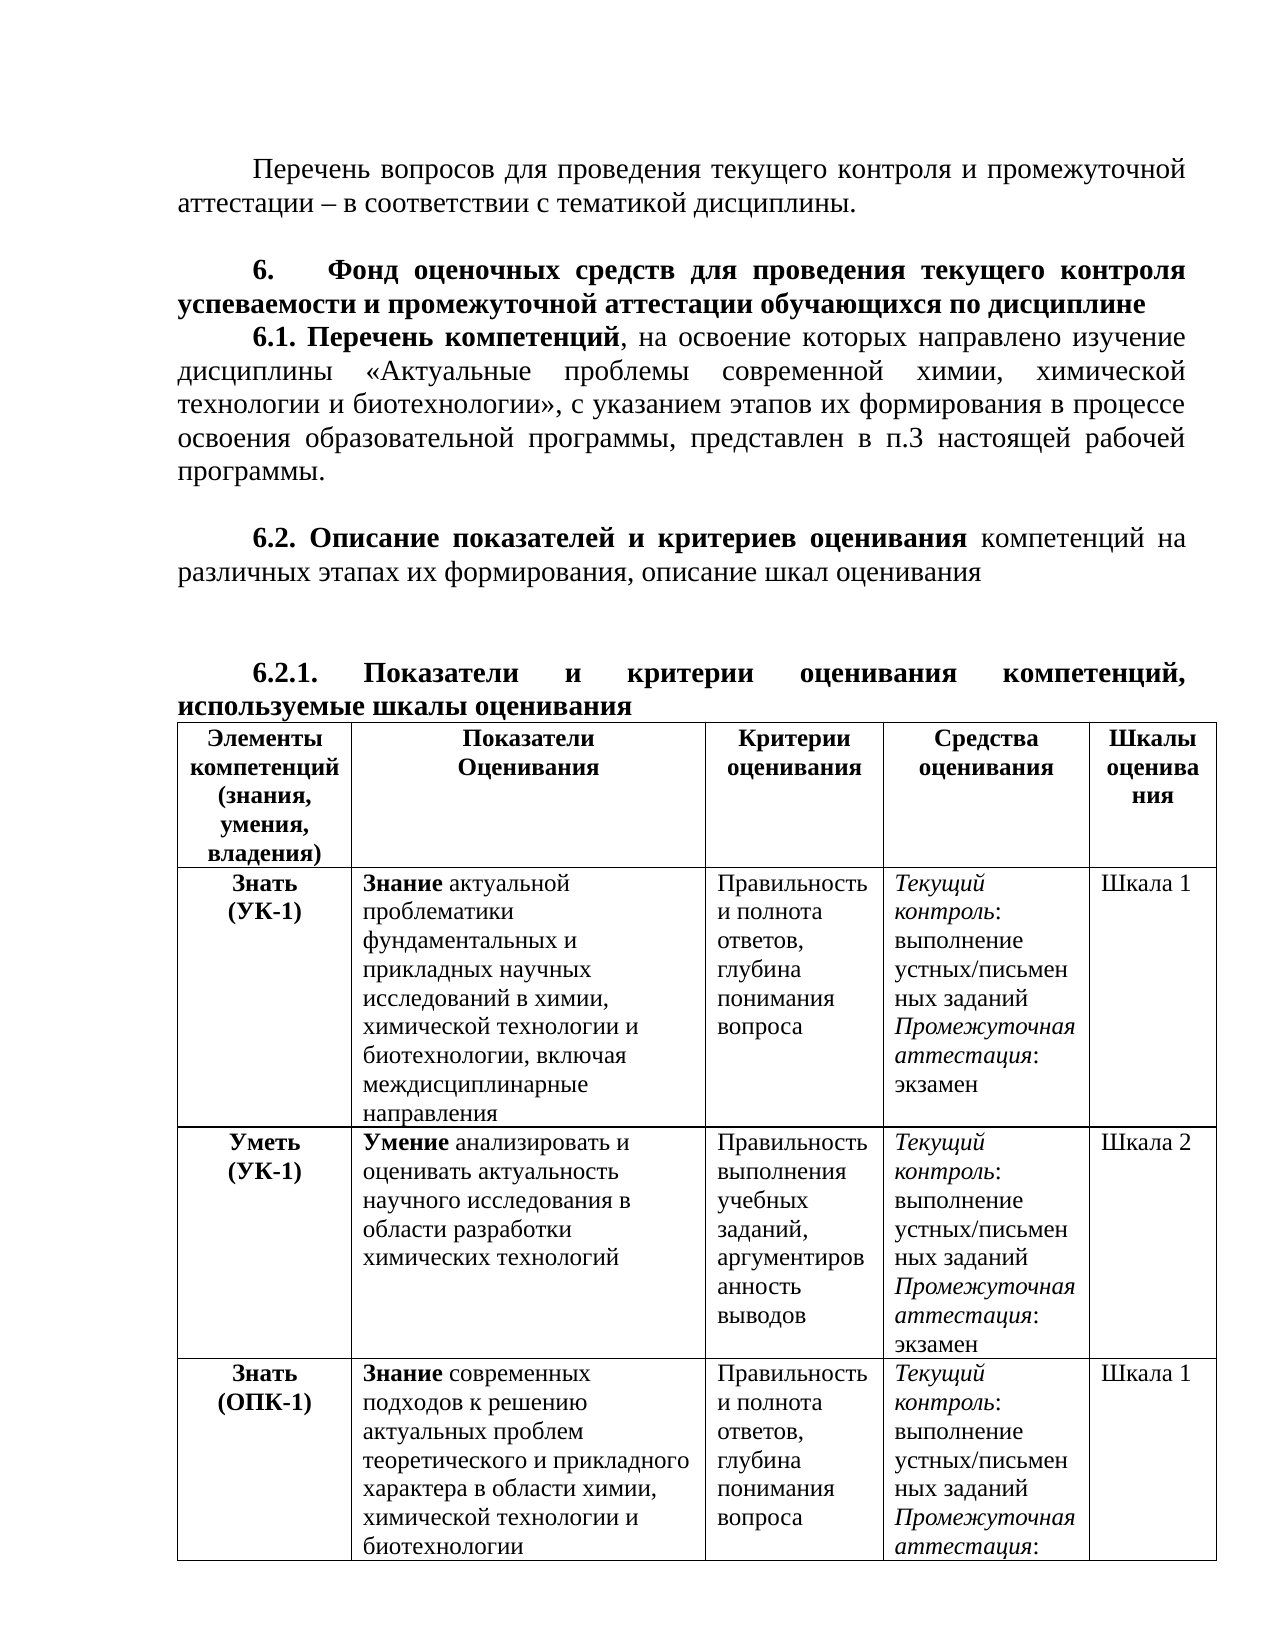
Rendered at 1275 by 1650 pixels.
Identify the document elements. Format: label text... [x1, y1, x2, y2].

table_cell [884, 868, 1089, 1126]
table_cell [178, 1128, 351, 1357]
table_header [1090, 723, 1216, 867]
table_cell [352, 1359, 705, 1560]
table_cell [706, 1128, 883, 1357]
list Фонд оценочных средств для проведения текущего контроля успеваемости и промежуточной аттестации обучающихся по дисциплине [177, 252, 1186, 319]
text Перечень вопросов для проведения текущего контроля и промежуточной аттестации – в соответствии с тематикой дисциплины. [177, 152, 1186, 219]
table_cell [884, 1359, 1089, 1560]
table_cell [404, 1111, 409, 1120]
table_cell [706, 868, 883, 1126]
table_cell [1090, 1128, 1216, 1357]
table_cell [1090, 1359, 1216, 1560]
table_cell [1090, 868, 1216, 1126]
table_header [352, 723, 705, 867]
text 6.1. Перечень компетенций, на освоение которых направлено изучение дисциплины «Актуальные проблемы современной химии, химической технологии и биотехнологии», с указанием этапов их формирования в процессе освоения образовательной программы, представлен в п.3 настоящей рабочей программы. [177, 319, 1186, 487]
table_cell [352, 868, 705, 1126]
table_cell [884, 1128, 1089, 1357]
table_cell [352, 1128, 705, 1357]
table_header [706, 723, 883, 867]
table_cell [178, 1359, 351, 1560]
text 6.2.1. Показатели и критерии оценивания компетенций, используемые шкалы оценивания [177, 655, 1186, 722]
text 6.2. Описание показателей и критериев оценивания компетенций на различных этапах их формирования, описание шкал оценивания [177, 521, 1186, 588]
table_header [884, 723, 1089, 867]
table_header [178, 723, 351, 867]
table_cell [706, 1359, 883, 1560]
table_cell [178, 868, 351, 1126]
